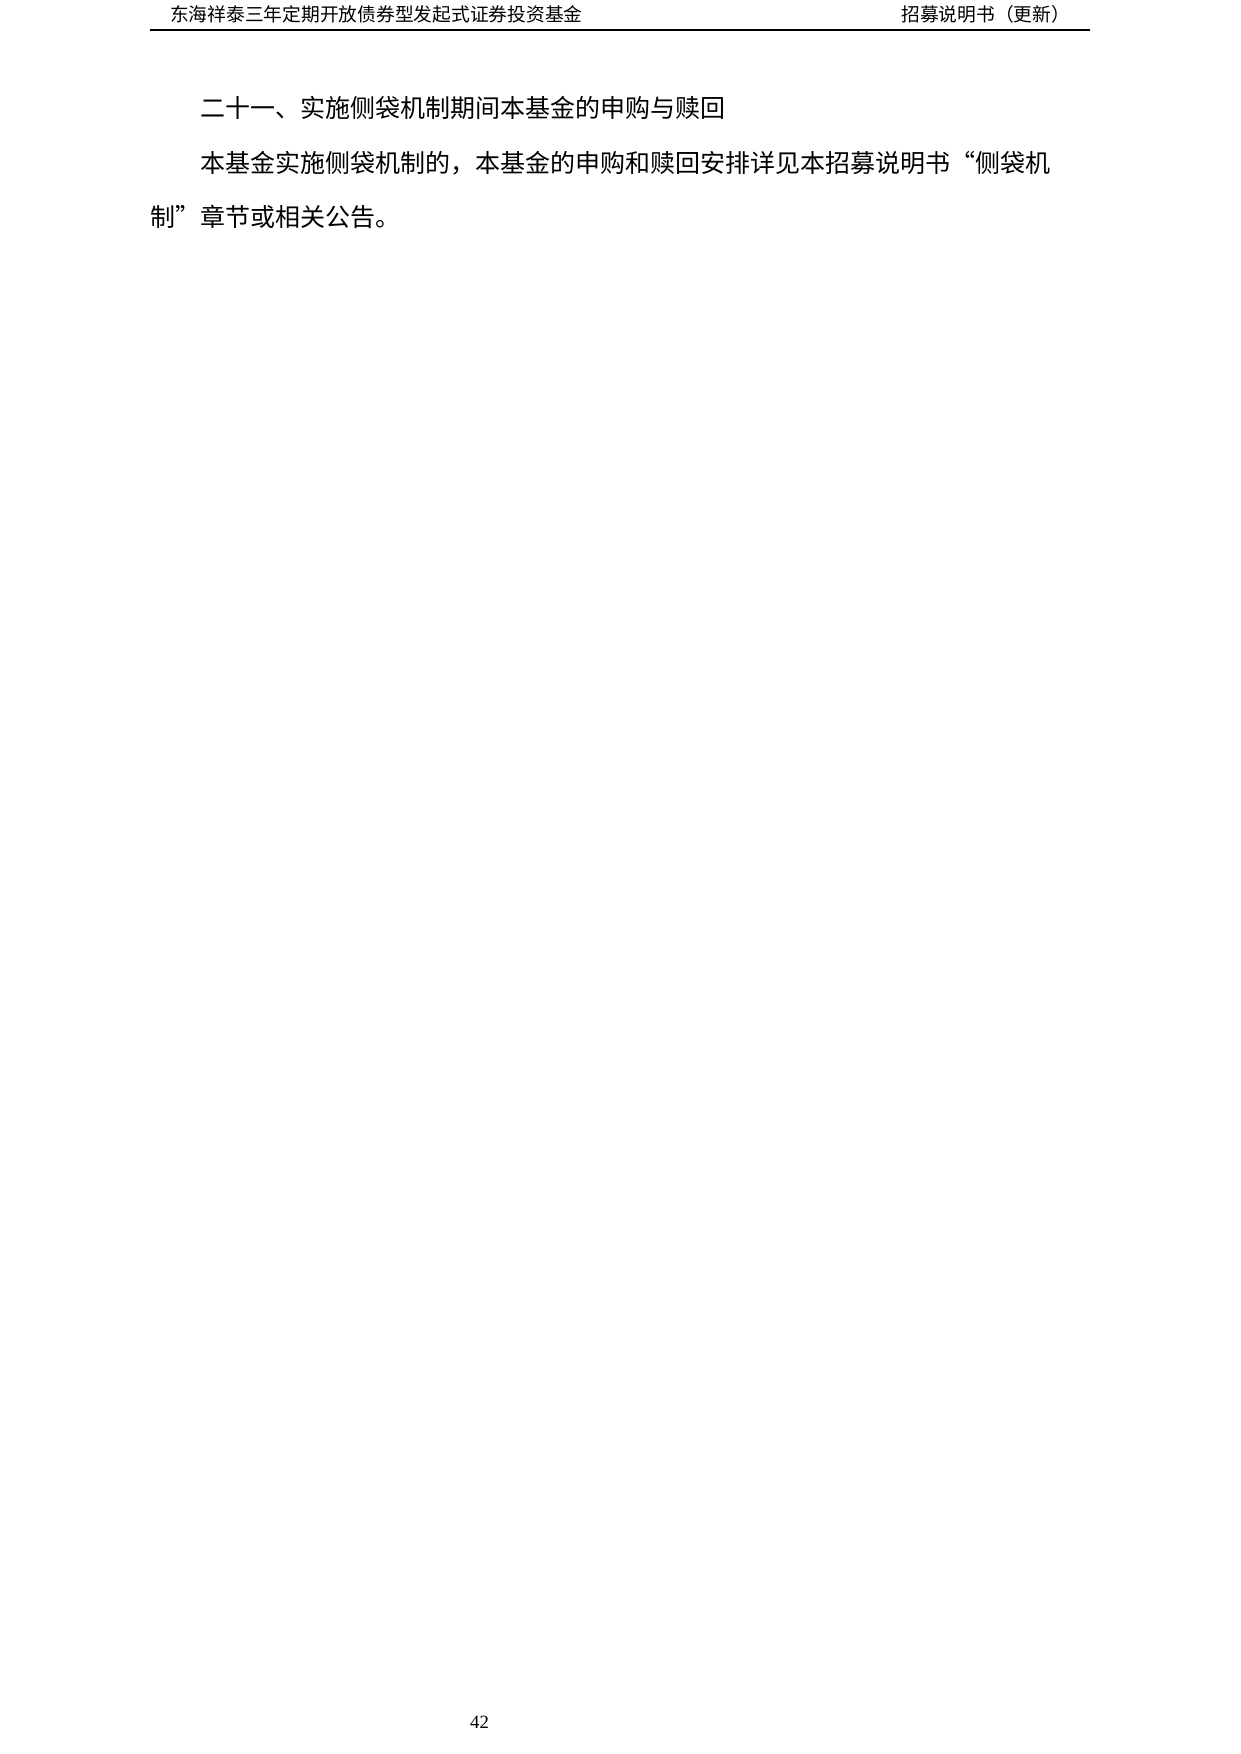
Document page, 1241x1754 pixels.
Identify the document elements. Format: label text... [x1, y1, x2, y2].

text 二十一、实施侧袋机制期间本基金的申购与赎回 [150, 89, 1090, 125]
text 本基金实施侧袋机制的，本基金的申购和赎回安排详见本招募说明书“侧袋机制”章节或相关公告。 [150, 143, 1090, 234]
